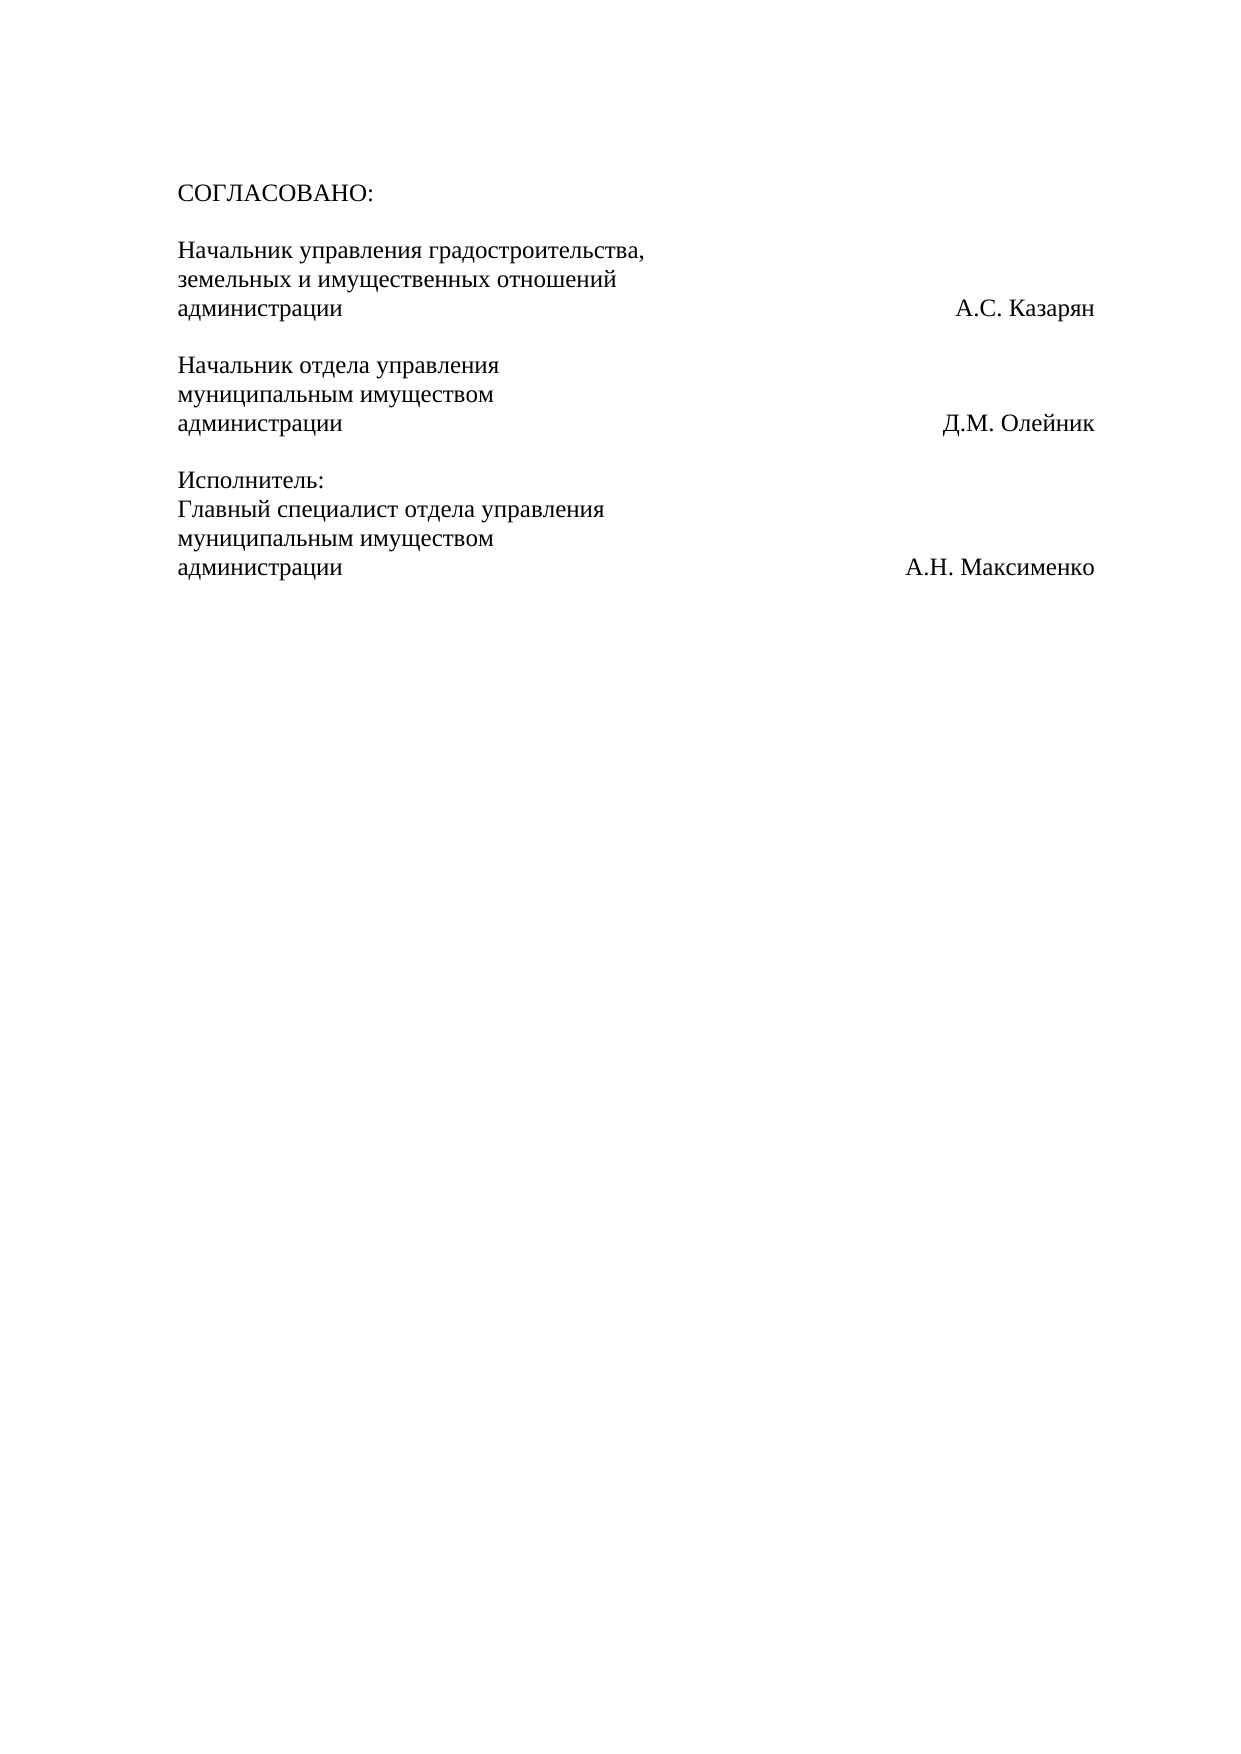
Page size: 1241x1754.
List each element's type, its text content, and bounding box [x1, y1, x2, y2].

text администрации А.С. Казарян [177, 293, 1152, 322]
text земельных и имущественных отношений [177, 264, 1152, 293]
text муниципальным имуществом [177, 523, 1152, 552]
text Начальник управления градостроительства, [177, 236, 1152, 264]
text администрации Д.М. Олейник [177, 408, 1152, 437]
text Исполнитель: [177, 466, 1152, 494]
text СОГЛАСОВАНО: [177, 178, 1152, 207]
text администрации А.Н. Максименко [177, 552, 1152, 581]
text Главный специалист отдела управления [177, 494, 1152, 523]
text муниципальным имуществом [177, 379, 1152, 408]
text Начальник отдела управления [177, 351, 1152, 379]
